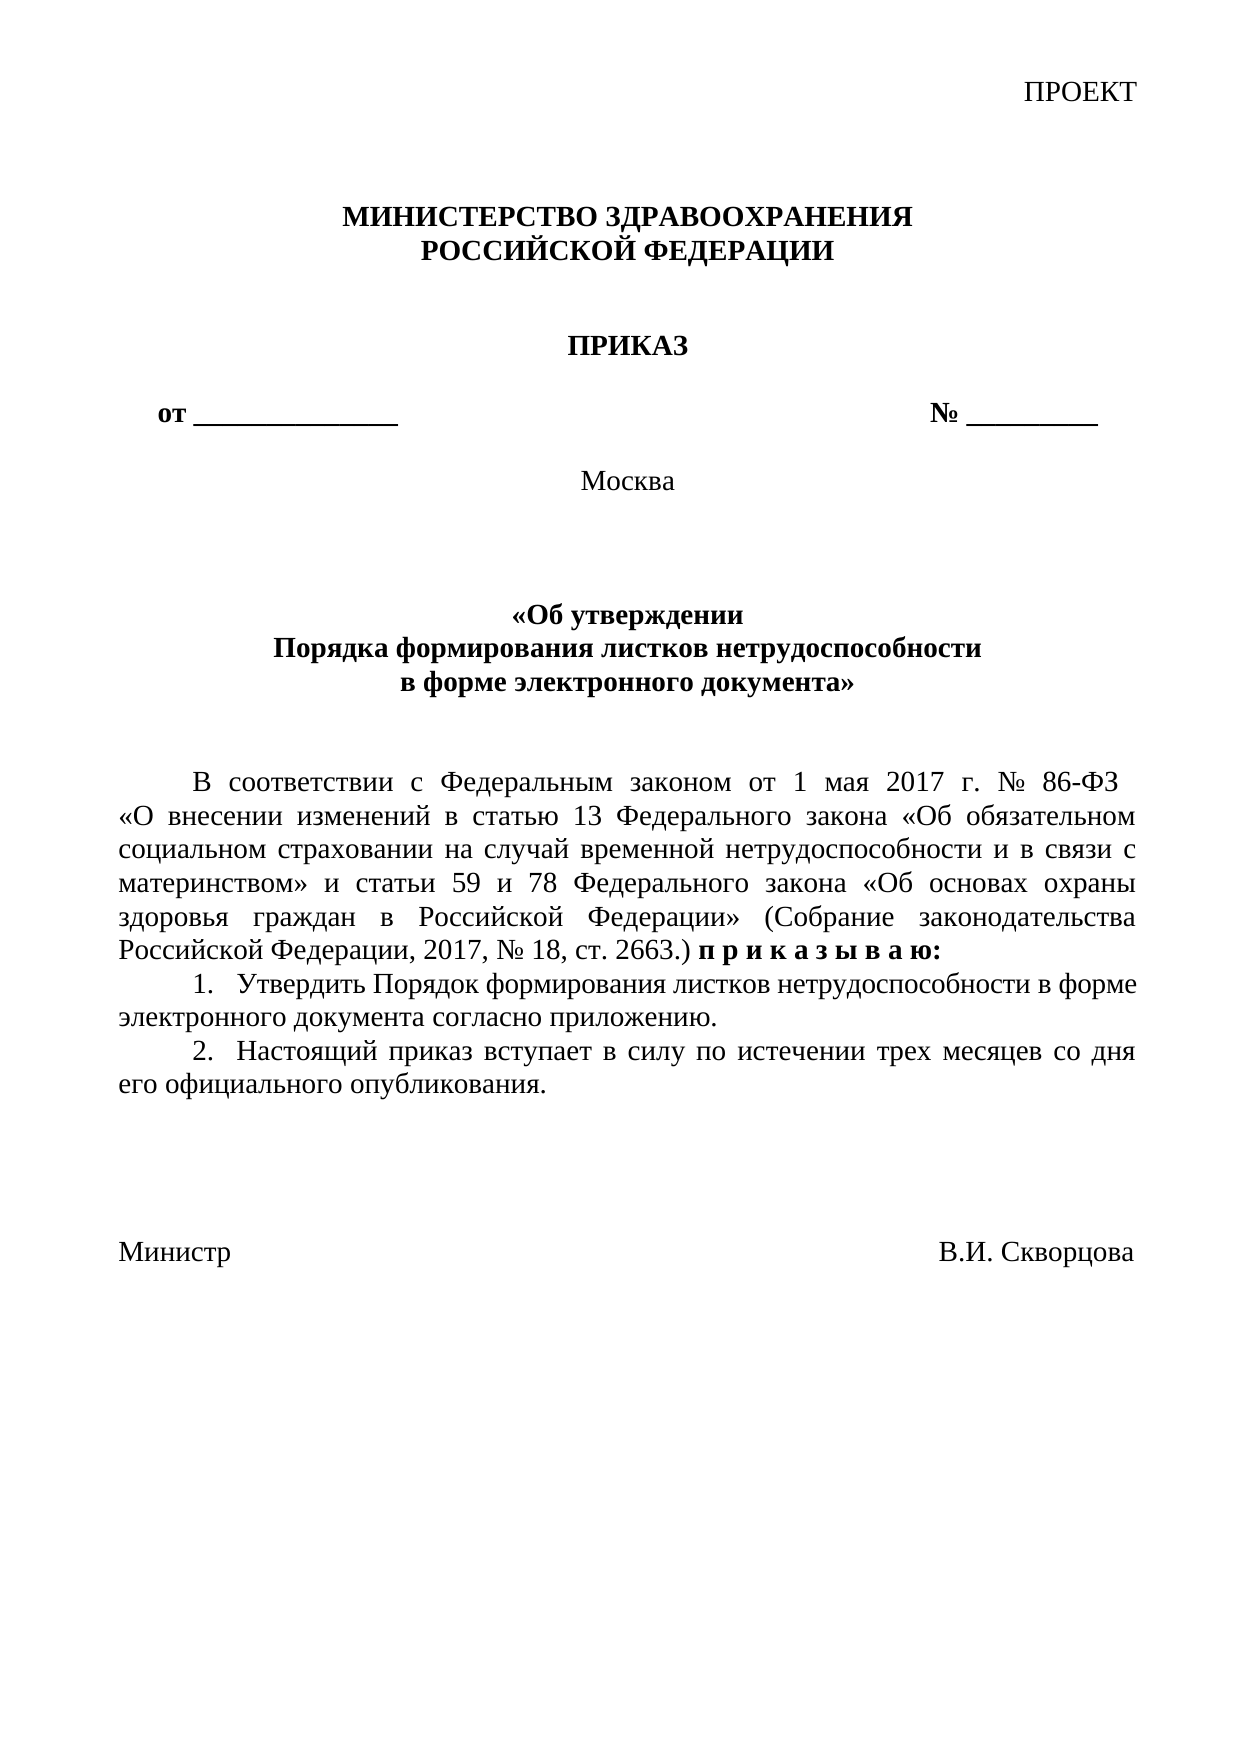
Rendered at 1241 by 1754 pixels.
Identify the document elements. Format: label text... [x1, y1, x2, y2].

title РОССИЙСКОЙ ФЕДЕРАЦИИ [118, 233, 1137, 266]
list Настоящий приказ вступает в силу по истечении трех месяцев со дня его официального опубликования. [118, 1033, 1137, 1100]
text В соответствии с Федеральным законом от 1 мая 2017 г. № 86-ФЗ «О внесении изменений в статью 13 Федерального закона «Об обязательном социальном страховании на случай временной нетрудоспособности и в связи с материнством» и статьи 59 и 78 Федерального закона «Об основах охраны здоровья граждан в Российской Федерации» (Собрание законодательства Российской Федерации, 2017, № 18, ст. 2663.) п р и к а з ы в а ю: [118, 764, 1137, 966]
title МИНИСТЕРСТВО ЗДРАВООХРАНЕНИЯ [118, 199, 1137, 233]
title ПРИКАЗ [118, 328, 1137, 362]
list Утвердить Порядок формирования листков нетрудоспособности в форме электронного документа согласно приложению. [118, 966, 1137, 1033]
title от ______________ № _________ [118, 396, 1137, 429]
text Министр В.И. Скворцова [118, 1234, 1137, 1268]
text «Об утверждении [118, 597, 1137, 630]
text Порядка формирования листков нетрудоспособности [118, 630, 1137, 664]
title Москва [118, 463, 1137, 496]
text в форме электронного документа» [118, 664, 1137, 697]
